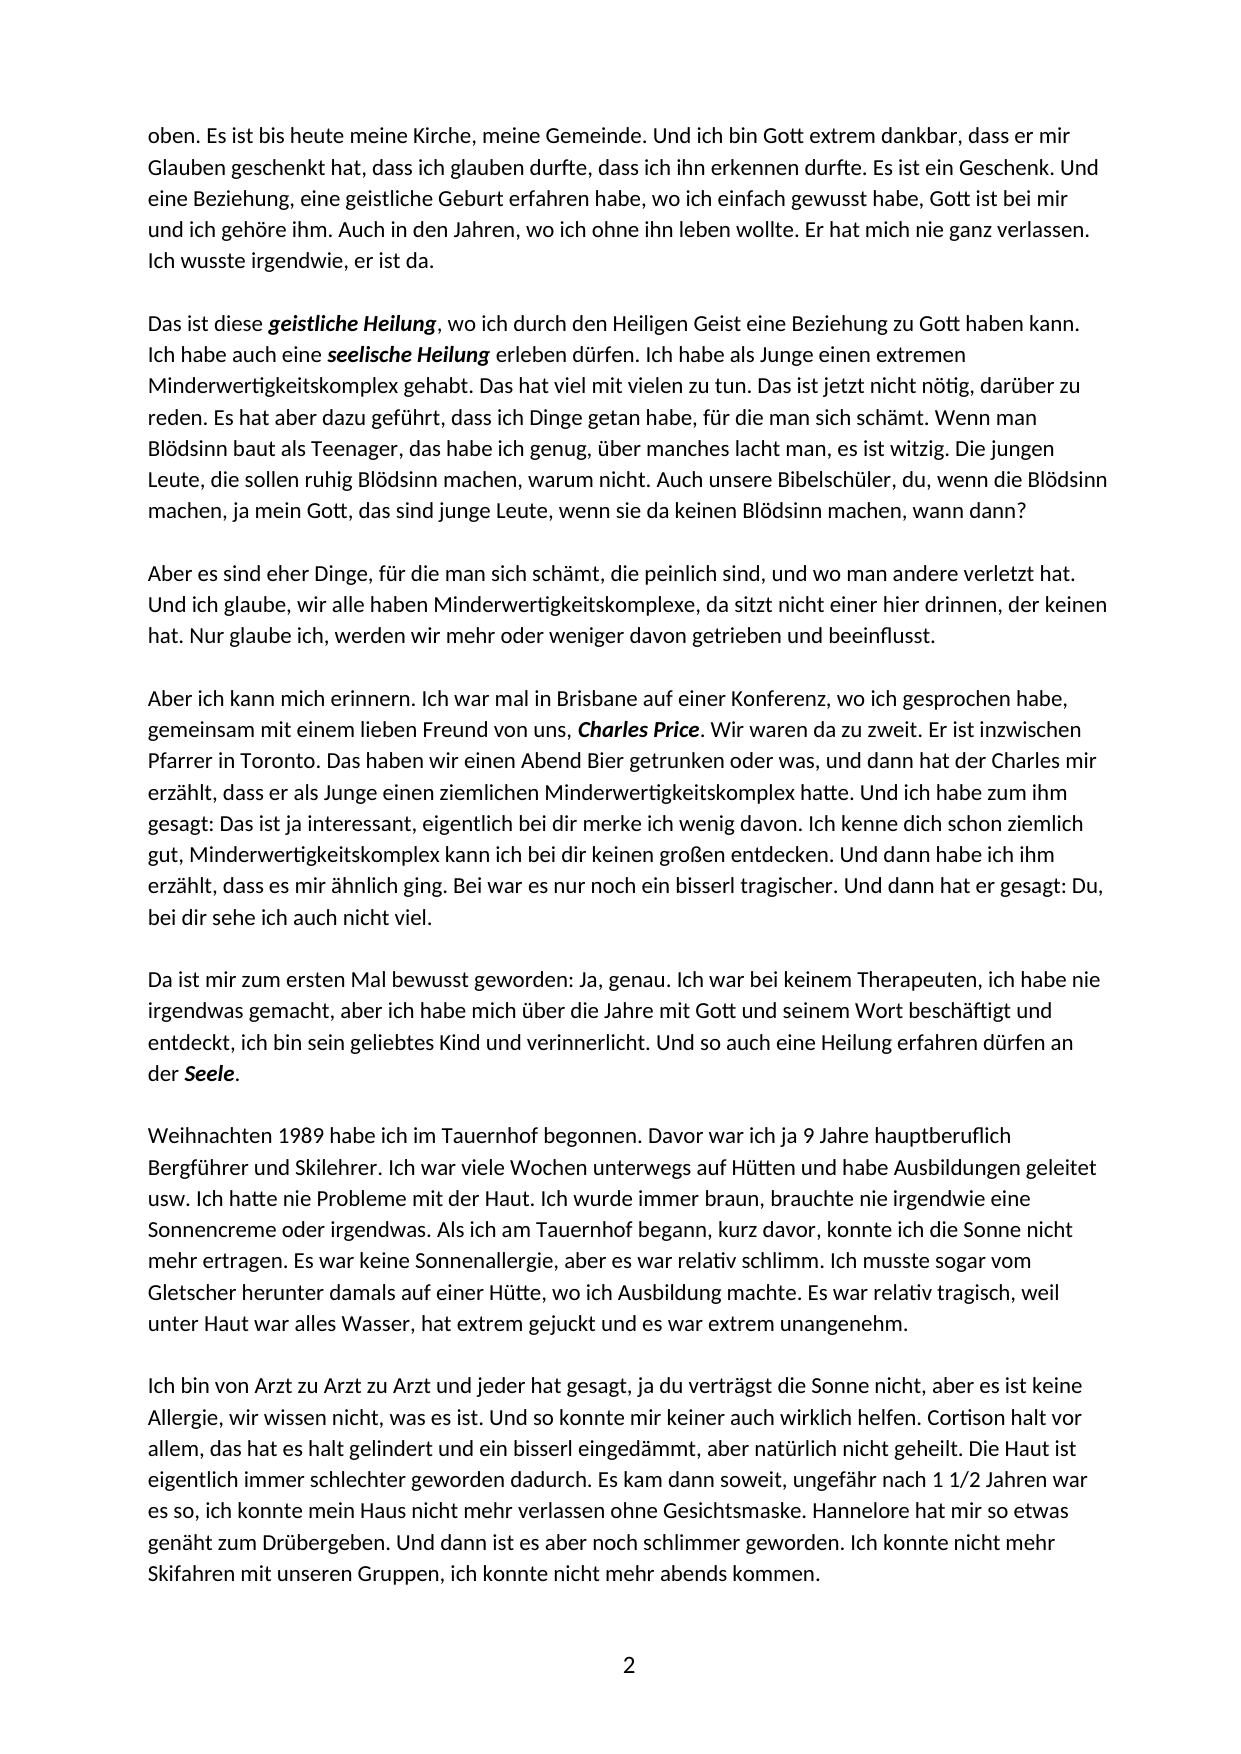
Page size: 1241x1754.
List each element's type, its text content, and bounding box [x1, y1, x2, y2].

text Aber es sind eher Dinge, für die man sich schämt, die peinlich sind, und wo man andere verletzt hat. Und ich glaube, wir alle haben Minderwertigkeitskomplexe, da sitzt nicht einer hier drinnen, der keinen hat. Nur glaube ich, werden wir mehr oder weniger davon getrieben und beeinflusst. [148, 556, 1110, 649]
text Da ist mir zum ersten Mal bewusst geworden: Ja, genau. Ich war bei keinem Therapeuten, ich habe nie irgendwas gemacht, aber ich habe mich über die Jahre mit Gott und seinem Wort beschäftigt und entdeckt, ich bin sein geliebtes Kind und verinnerlicht. Und so auch eine Heilung erfahren dürfen an der Seele. [148, 962, 1110, 1087]
text Weihnachten 1989 habe ich im Tauernhof begonnen. Davor war ich ja 9 Jahre hauptberuflich Bergführer und Skilehrer. Ich war viele Wochen unterwegs auf Hütten und habe Ausbildungen geleitet usw. Ich hatte nie Probleme mit der Haut. Ich wurde immer braun, brauchte nie irgendwie eine Sonnencreme oder irgendwas. Als ich am Tauernhof begann, kurz davor, konnte ich die Sonne nicht mehr ertragen. Es war keine Sonnenallergie, aber es war relativ schlimm. Ich musste sogar vom Gletscher herunter damals auf einer Hütte, wo ich Ausbildung machte. Es war relativ tragisch, weil unter Haut war alles Wasser, hat extrem gejuckt und es war extrem unangenehm. [148, 1118, 1110, 1337]
text Aber ich kann mich erinnern. Ich war mal in Brisbane auf einer Konferenz, wo ich gesprochen habe, gemeinsam mit einem lieben Freund von uns, Charles Price. Wir waren da zu zweit. Er ist inzwischen Pfarrer in Toronto. Das haben wir einen Abend Bier getrunken oder was, und dann hat der Charles mir erzählt, dass er als Junge einen ziemlichen Minderwertigkeitskomplex hatte. Und ich habe zum ihm gesagt: Das ist ja interessant, eigentlich bei dir merke ich wenig davon. Ich kenne dich schon ziemlich gut, Minderwertigkeitskomplex kann ich bei dir keinen großen entdecken. Und dann habe ich ihm erzählt, dass es mir ähnlich ging. Bei war es nur noch ein bisserl tragischer. Und dann hat er gesagt: Du, bei dir sehe ich auch nicht viel. [148, 681, 1110, 931]
text Ich bin von Arzt zu Arzt zu Arzt und jeder hat gesagt, ja du verträgst die Sonne nicht, aber es ist keine Allergie, wir wissen nicht, was es ist. Und so konnte mir keiner auch wirklich helfen. Cortison halt vor allem, das hat es halt gelindert und ein bisserl eingedämmt, aber natürlich nicht geheilt. Die Haut ist eigentlich immer schlechter geworden dadurch. Es kam dann soweit, ungefähr nach 1 1/2 Jahren war es so, ich konnte mein Haus nicht mehr verlassen ohne Gesichtsmaske. Hannelore hat mir so etwas genäht zum Drübergeben. Und dann ist es aber noch schlimmer geworden. Ich konnte nicht mehr Skifahren mit unseren Gruppen, ich konnte nicht mehr abends kommen. [148, 1368, 1110, 1587]
text Das ist diese geistliche Heilung, wo ich durch den Heiligen Geist eine Beziehung zu Gott haben kann. Ich habe auch eine seelische Heilung erleben dürfen. Ich habe als Junge einen extremen Minderwertigkeitskomplex gehabt. Das hat viel mit vielen zu tun. Das ist jetzt nicht nötig, darüber zu reden. Es hat aber dazu geführt, dass ich Dinge getan habe, für die man sich schämt. Wenn man Blödsinn baut als Teenager, das habe ich genug, über manches lacht man, es ist witzig. Die jungen Leute, die sollen ruhig Blödsinn machen, warum nicht. Auch unsere Bibelschüler, du, wenn die Blödsinn machen, ja mein Gott, das sind junge Leute, wenn sie da keinen Blödsinn machen, wann dann? [148, 306, 1110, 524]
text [148, 118, 1110, 274]
